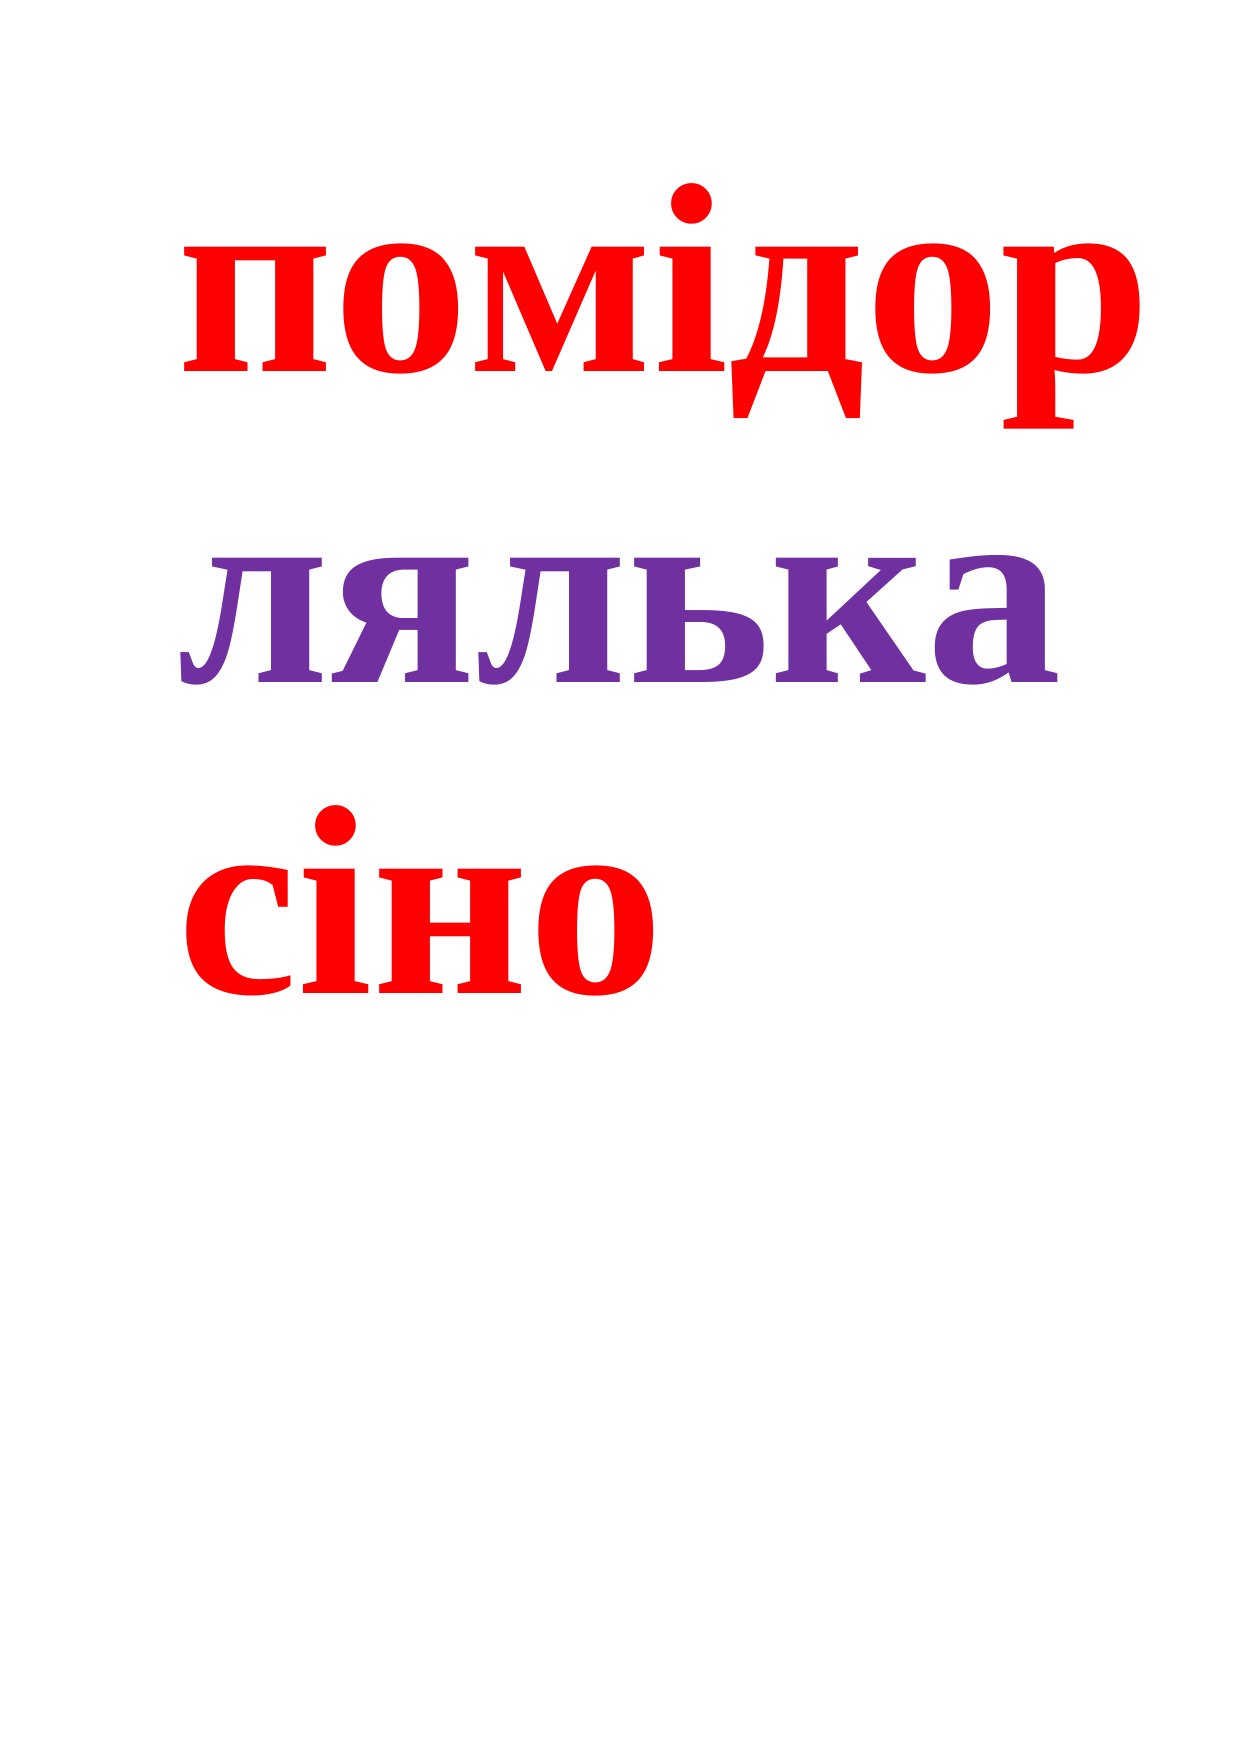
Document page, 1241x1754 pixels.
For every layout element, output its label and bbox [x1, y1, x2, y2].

text [177, 118, 1152, 1052]
